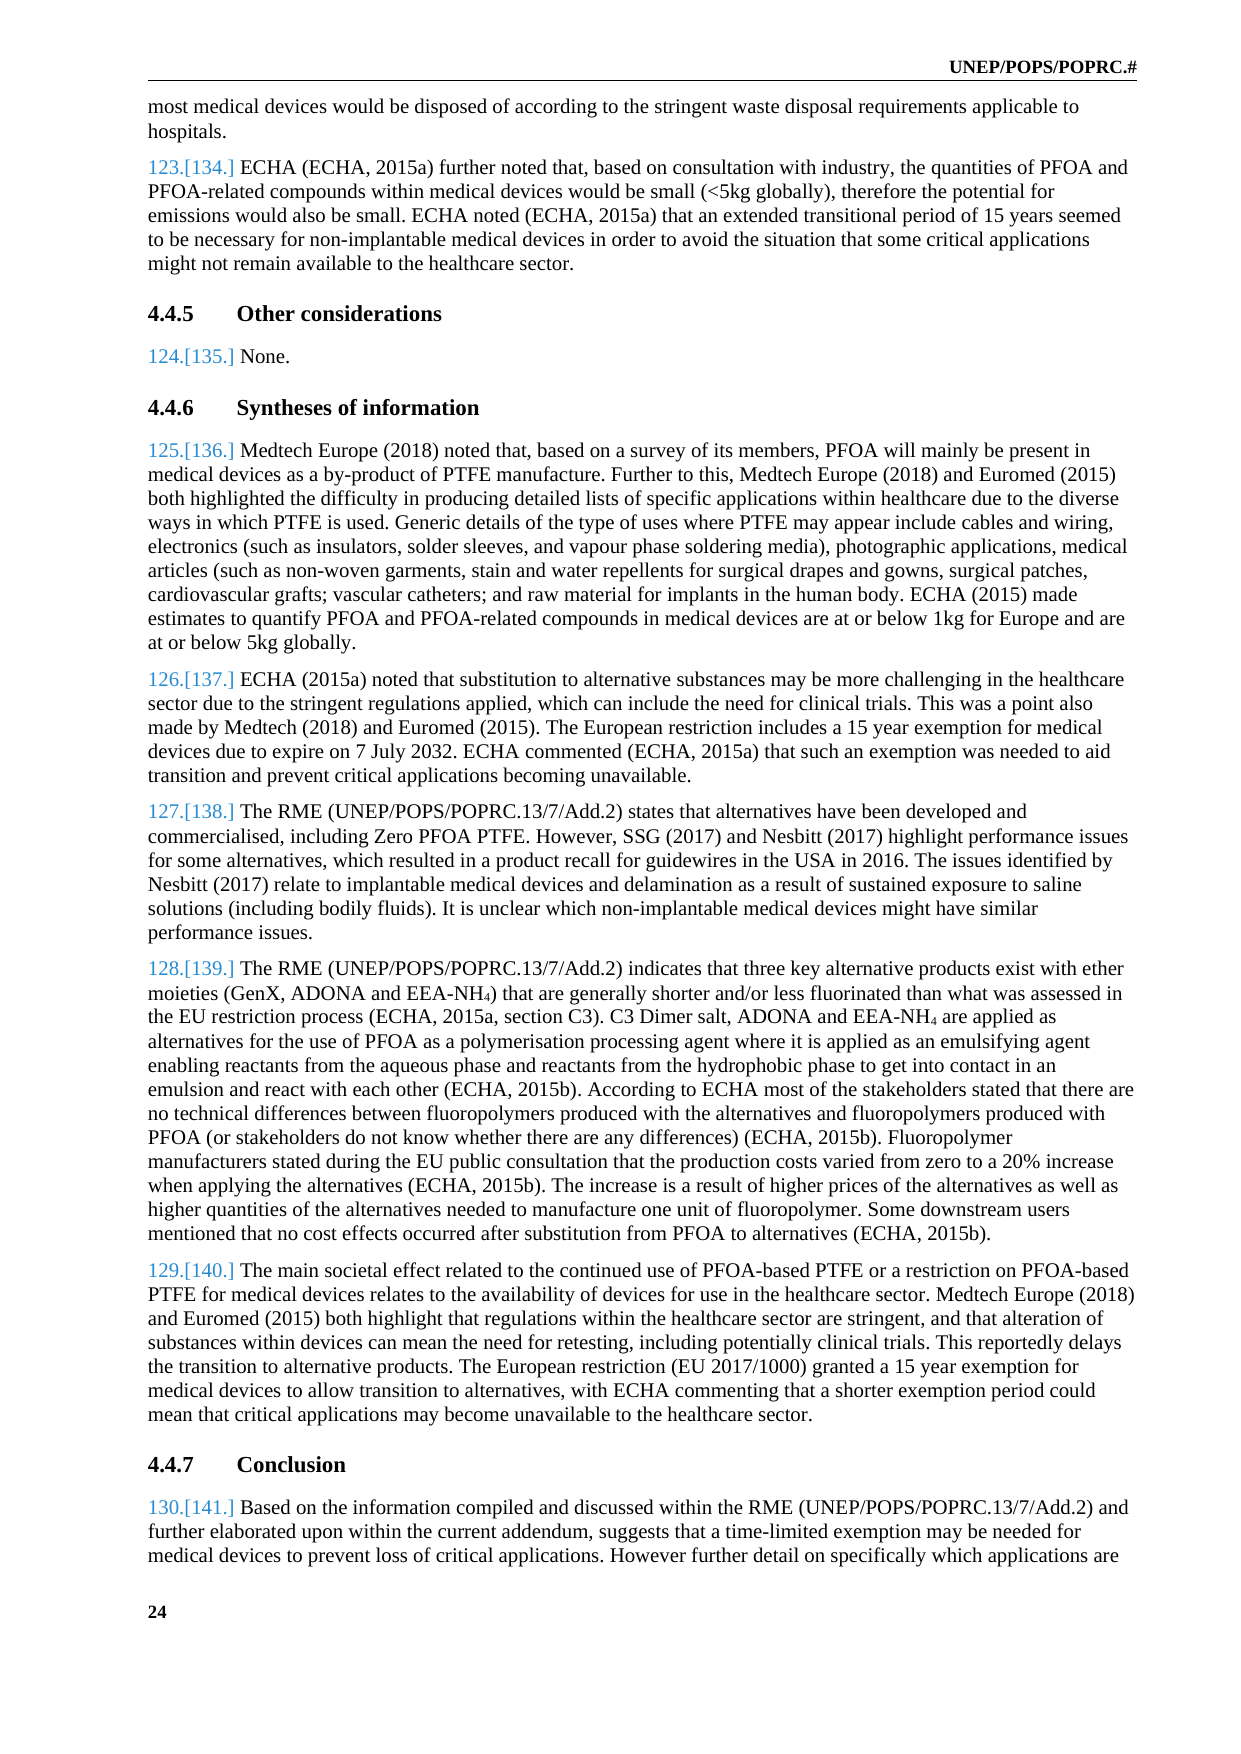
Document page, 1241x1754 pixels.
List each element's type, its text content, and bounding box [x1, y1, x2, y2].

subtitle Conclusion [148, 1451, 1137, 1477]
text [148, 94, 1137, 143]
subtitle Syntheses of information [148, 393, 1137, 420]
text Medtech Europe (2018) noted that, based on a survey of its members, PFOA will mainly be present in medical devices as a by-product of PTFE manufacture. Further to this, Medtech Europe (2018) and Euromed (2015) both highlighted the difficulty in producing detailed lists of specific applications within healthcare due to the diverse ways in which PTFE is used. Generic details of the type of uses where PTFE may appear include cables and wiring, electronics (such as insulators, solder sleeves, and vapour phase soldering media), photographic applications, medical articles (such as non-woven garments, stain and water repellents for surgical drapes and gowns, surgical patches, cardiovascular grafts; vascular catheters; and raw material for implants in the human body. ECHA (2015) made estimates to quantify PFOA and PFOA-related compounds in medical devices are at or below 1kg for Europe and are at or below 5kg globally. [148, 438, 1137, 654]
text The main societal effect related to the continued use of PFOA-based PTFE or a restriction on PFOA-based PTFE for medical devices relates to the availability of devices for use in the healthcare sector. Medtech Europe (2018) and Euromed (2015) both highlight that regulations within the healthcare sector are stringent, and that alteration of substances within devices can mean the need for retesting, including potentially clinical trials. This reportedly delays the transition to alternative products. The European restriction (EU 2017/1000) granted a 15 year exemption for medical devices to allow transition to alternatives, with ECHA commenting that a shorter exemption period could mean that critical applications may become unavailable to the healthcare sector. [148, 1258, 1137, 1426]
text ECHA (ECHA, 2015a) further noted that, based on consultation with industry, the quantities of PFOA and PFOA-related compounds within medical devices would be small (<5kg globally), therefore the potential for emissions would also be small. ECHA noted (ECHA, 2015a) that an extended transitional period of 15 years seemed to be necessary for non-implantable medical devices in order to avoid the situation that some critical applications might not remain available to the healthcare sector. [148, 155, 1137, 275]
text ECHA (2015a) noted that substitution to alternative substances may be more challenging in the healthcare sector due to the stringent regulations applied, which can include the need for clinical trials. This was a point also made by Medtech (2018) and Euromed (2015). The European restriction includes a 15 year exemption for medical devices due to expire on 7 July 2032. ECHA commented (ECHA, 2015a) that such an exemption was needed to aid transition and prevent critical applications becoming unavailable. [148, 667, 1137, 787]
subtitle Other considerations [148, 300, 1137, 327]
text The RME (UNEP/POPS/POPRC.13/7/Add.2) indicates that three key alternative products exist with ether moieties (GenX, ADONA and EEA-NH4) that are generally shorter and/or less fluorinated than what was assessed in the EU restriction process (ECHA, 2015a, section C3). C3 Dimer salt, ADONA and EEA-NH4 are applied as alternatives for the use of PFOA as a polymerisation processing agent where it is applied as an emulsifying agent enabling reactants from the aqueous phase and reactants from the hydrophobic phase to get into contact in an emulsion and react with each other (ECHA, 2015b). According to ECHA most of the stakeholders stated that there are no technical differences between fluoropolymers produced with the alternatives and fluoropolymers produced with PFOA (or stakeholders do not know whether there are any differences) (ECHA, 2015b). Fluoropolymer manufacturers stated during the EU public consultation that the production costs varied from zero to a 20% increase when applying the alternatives (ECHA, 2015b). The increase is a result of higher prices of the alternatives as well as higher quantities of the alternatives needed to manufacture one unit of fluoropolymer. Some downstream users mentioned that no cost effects occurred after substitution from PFOA to alternatives (ECHA, 2015b). [148, 956, 1137, 1245]
text None. [148, 344, 1137, 368]
text The RME (UNEP/POPS/POPRC.13/7/Add.2) states that alternatives have been developed and commercialised, including Zero PFOA PTFE. However, SSG (2017) and Nesbitt (2017) highlight performance issues for some alternatives, which resulted in a product recall for guidewires in the USA in 2016. The issues identified by Nesbitt (2017) relate to implantable medical devices and delamination as a result of sustained exposure to saline solutions (including bodily fluids). It is unclear which non-implantable medical devices might have similar performance issues. [148, 799, 1137, 944]
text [148, 1495, 1137, 1567]
